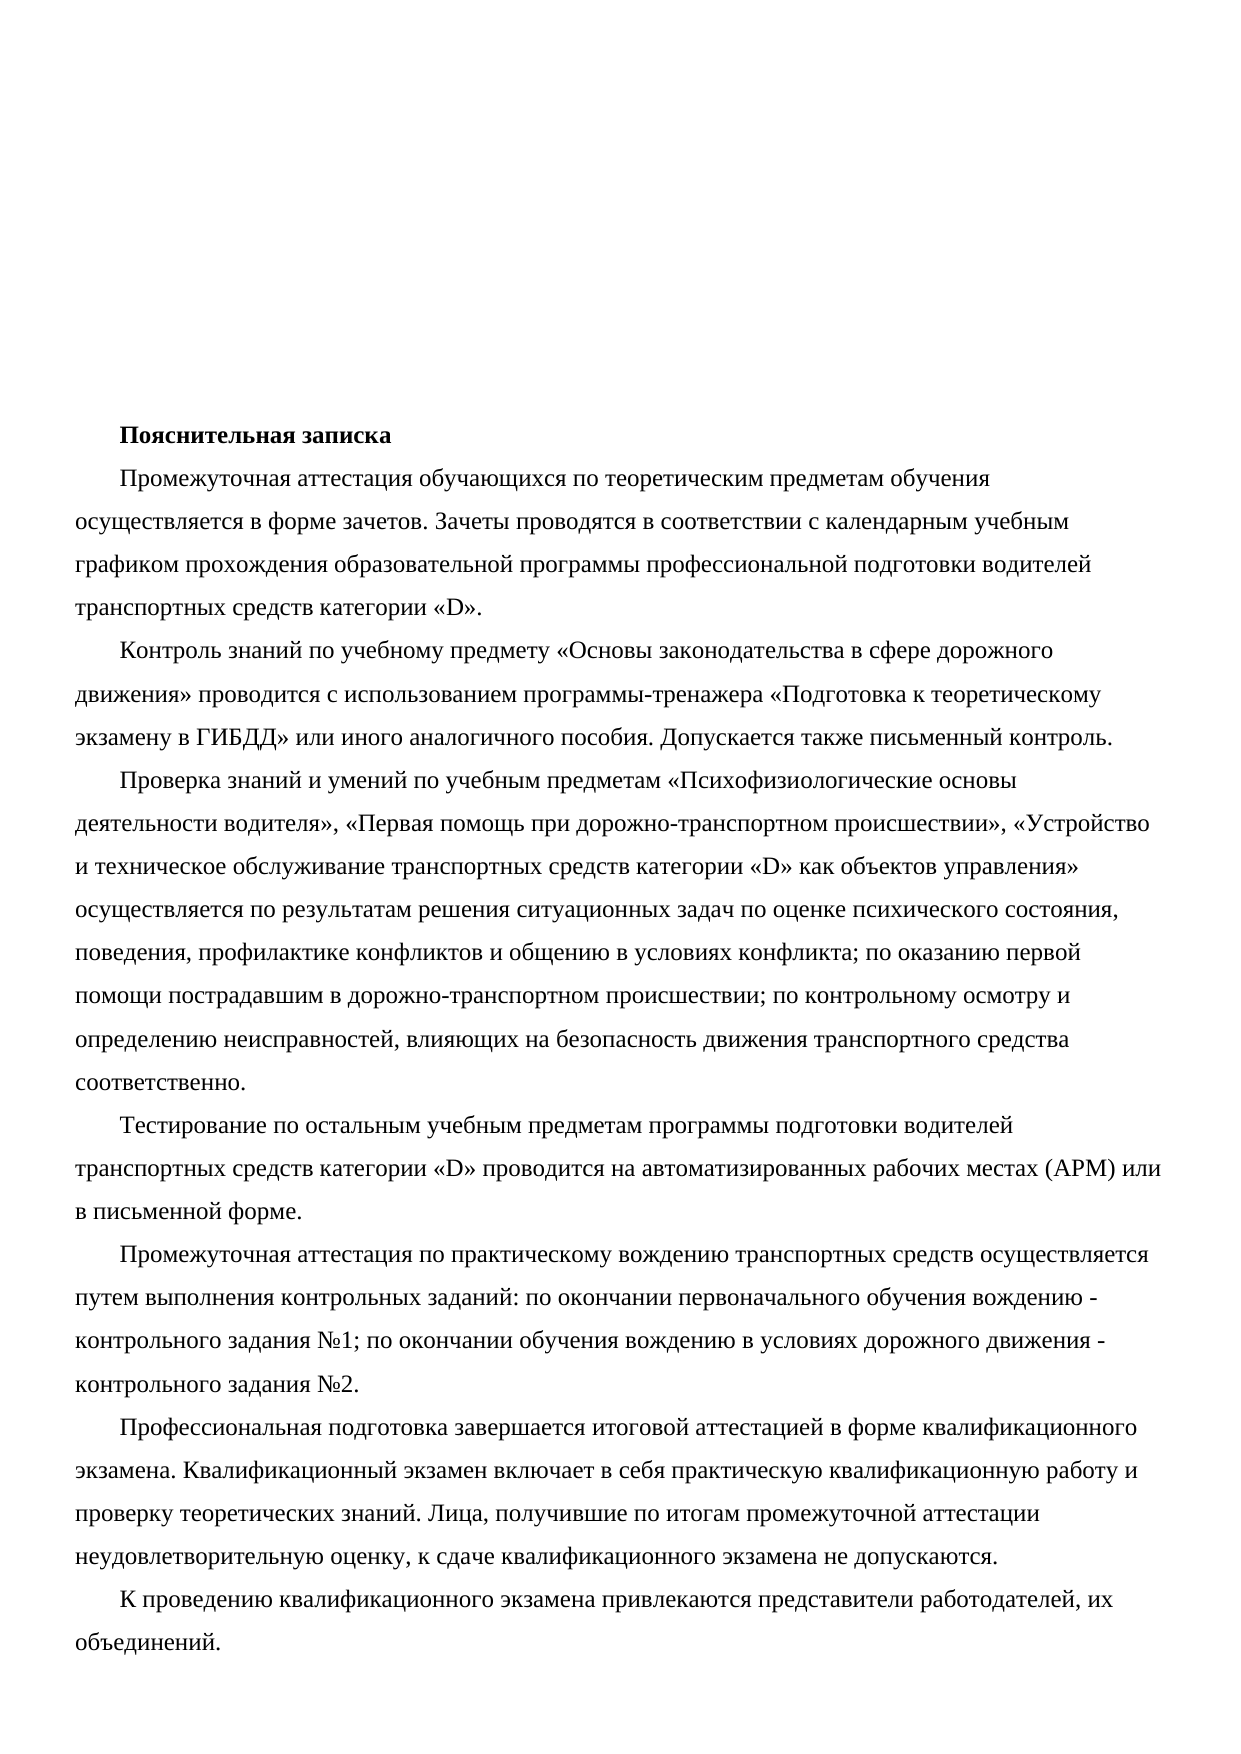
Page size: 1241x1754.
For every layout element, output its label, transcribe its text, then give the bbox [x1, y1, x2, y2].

text К проведению квалификационного экзамена привлекаются представители работодателей, их объединений. [75, 1584, 1165, 1656]
text Тестирование по остальным учебным предметам программы подготовки водителей транспортных средств категории «D» проводится на автоматизированных рабочих местах (АРМ) или в письменной форме. [75, 1110, 1165, 1225]
text Проверка знаний и умений по учебным предметам «Психофизиологические основы деятельности водителя», «Первая помощь при дорожно-транспортном происшествии», «Устройство и техническое обслуживание транспортных средств категории «D» как объектов управления» осуществляется по результатам решения ситуационных задач по оценке психического состояния, поведения, профилактике конфликтов и общению в условиях конфликта; по оказанию первой помощи пострадавшим в дорожно-транспортном происшествии; по контрольному осмотру и определению неисправностей, влияющих на безопасность движения транспортного средства соответственно. [75, 765, 1165, 1096]
text Промежуточная аттестация обучающихся по теоретическим предметам обучения осуществляется в форме зачетов. Зачеты проводятся в соответствии с календарным учебным графиком прохождения образовательной программы профессиональной подготовки водителей транспортных средств категории «D». [75, 463, 1165, 621]
text Пояснительная записка [75, 420, 1165, 449]
text Контроль знаний по учебному предмету «Основы законодательства в сфере дорожного движения» проводится с использованием программы-тренажера «Подготовка к теоретическому экзамену в ГИБДД» или иного аналогичного пособия. Допускается также письменный контроль. [75, 636, 1165, 751]
text Промежуточная аттестация по практическому вождению транспортных средств осуществляется путем выполнения контрольных заданий: по окончании первоначального обучения вождению - контрольного задания №1; по окончании обучения вождению в условиях дорожного движения - контрольного задания №2. [75, 1239, 1165, 1397]
text Профессиональная подготовка завершается итоговой аттестацией в форме квалификационного экзамена. Квалификационный экзамен включает в себя практическую квалификационную работу и проверку теоретических знаний. Лица, получившие по итогам промежуточной аттестации неудовлетворительную оценку, к сдаче квалификационного экзамена не допускаются. [75, 1412, 1165, 1570]
